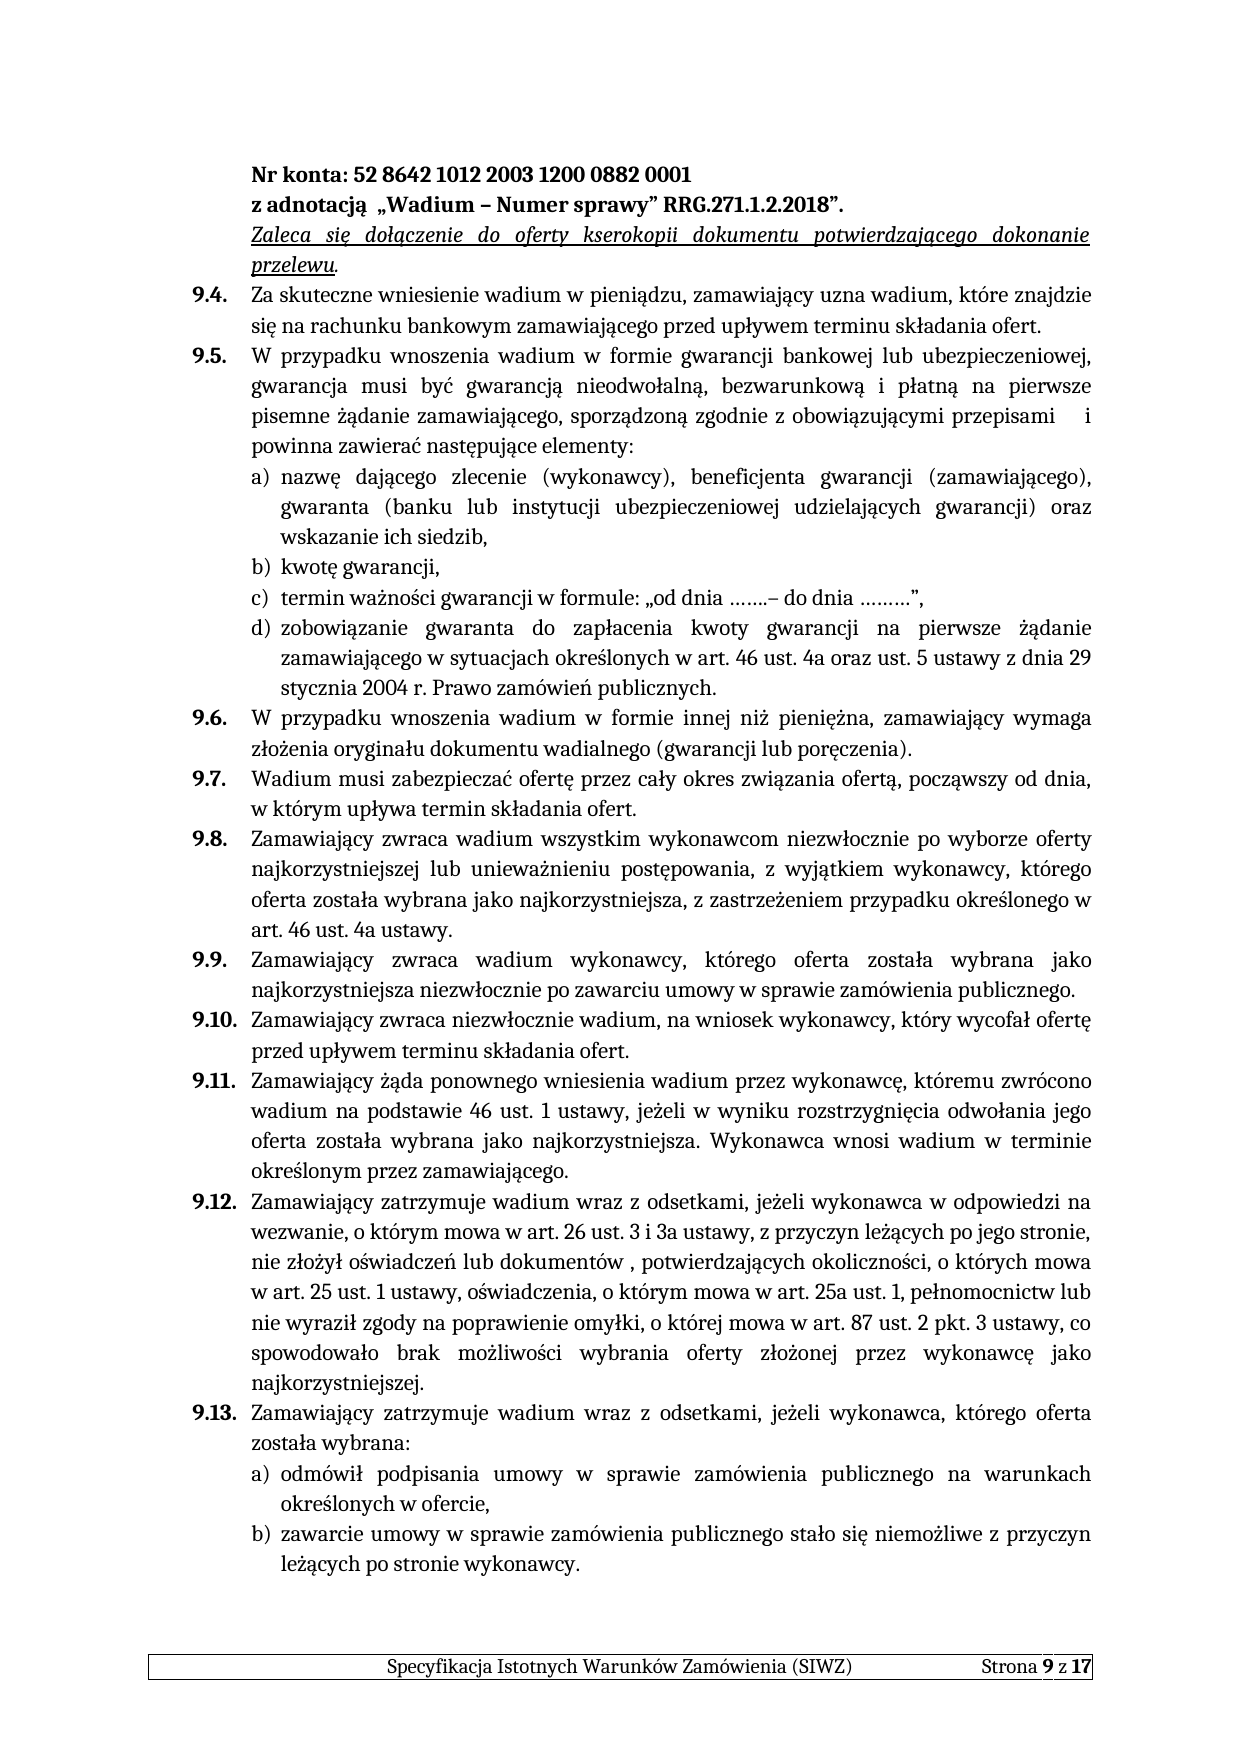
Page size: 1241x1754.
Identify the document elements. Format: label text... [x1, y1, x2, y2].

list W przypadku wnoszenia wadium w formie gwarancji bankowej lub ubezpieczeniowej, gwarancja musi być gwarancją nieodwołalną, bezwarunkową i płatną na pierwsze pisemne żądanie zamawiającego, sporządzoną zgodnie z obowiązującymi przepisami i powinna zawierać następujące elementy: [192, 343, 1093, 459]
list odmówił podpisania umowy w sprawie zamówienia publicznego na warunkach określonych w ofercie, [251, 1460, 1093, 1517]
list Zamawiający żąda ponownego wniesienia wadium przez wykonawcę, któremu zwrócono wadium na podstawie 46 ust. 1 ustawy, jeżeli w wyniku rozstrzygnięcia odwołania jego oferta została wybrana jako najkorzystniejsza. Wykonawca wnosi wadium w terminie określonym przez zamawiającego. [192, 1068, 1093, 1184]
text Zaleca się dołączenie do oferty kserokopii dokumentu potwierdzającego dokonanie przelewu. [251, 222, 1093, 278]
text Nr konta: 52 8642 1012 2003 1200 0882 0001 [185, 161, 1093, 188]
list Zamawiający zwraca niezwłocznie wadium, na wniosek wykonawcy, który wycofał ofertę przed upływem terminu składania ofert. [192, 1007, 1093, 1064]
list W przypadku wnoszenia wadium w formie innej niż pieniężna, zamawiający wymaga złożenia oryginału dokumentu wadialnego (gwarancji lub poręczenia). [192, 705, 1093, 762]
list Wadium musi zabezpieczać ofertę przez cały okres związania ofertą, począwszy od dnia, w którym upływa termin składania ofert. [192, 766, 1093, 822]
list Zamawiający zwraca wadium wszystkim wykonawcom niezwłocznie po wyborze oferty najkorzystniejszej lub unieważnieniu postępowania, z wyjątkiem wykonawcy, którego oferta została wybrana jako najkorzystniejsza, z zastrzeżeniem przypadku określonego w art. 46 ust. 4a ustawy. [192, 826, 1093, 943]
list nazwę dającego zlecenie (wykonawcy), beneficjenta gwarancji (zamawiającego), gwaranta (banku lub instytucji ubezpieczeniowej udzielających gwarancji) oraz wskazanie ich siedzib, [251, 463, 1093, 550]
list termin ważności gwarancji w formule: „od dnia …….– do dnia ………”, [251, 584, 1093, 611]
list kwotę gwarancji, [251, 554, 1093, 580]
list Zamawiający zwraca wadium wykonawcy, którego oferta została wybrana jako najkorzystniejsza niezwłocznie po zawarciu umowy w sprawie zamówienia publicznego. [192, 947, 1093, 1003]
text z adnotacją „Wadium – Numer sprawy” RRG.271.1.2.2018”. [185, 192, 1093, 218]
list Za skuteczne wniesienie wadium w pieniądzu, zamawiający uzna wadium, które znajdzie się na rachunku bankowym zamawiającego przed upływem terminu składania ofert. [192, 282, 1093, 339]
list Zamawiający zatrzymuje wadium wraz z odsetkami, jeżeli wykonawca w odpowiedzi na wezwanie, o którym mowa w art. 26 ust. 3 i 3a ustawy, z przyczyn leżących po jego stronie, nie złożył oświadczeń lub dokumentów , potwierdzających okoliczności, o których mowa w art. 25 ust. 1 ustawy, oświadczenia, o którym mowa w art. 25a ust. 1, pełnomocnictw lub nie wyraził zgody na poprawienie omyłki, o której mowa w art. 87 ust. 2 pkt. 3 ustawy, co spowodowało brak możliwości wybrania oferty złożonej przez wykonawcę jako najkorzystniejszej. [192, 1188, 1093, 1396]
list zobowiązanie gwaranta do zapłacenia kwoty gwarancji na pierwsze żądanie zamawiającego w sytuacjach określonych w art. 46 ust. 4a oraz ust. 5 ustawy z dnia 29 stycznia 2004 r. Prawo zamówień publicznych. [251, 614, 1093, 701]
list zawarcie umowy w sprawie zamówienia publicznego stało się niemożliwe z przyczyn leżących po stronie wykonawcy. [251, 1521, 1093, 1577]
list Zamawiający zatrzymuje wadium wraz z odsetkami, jeżeli wykonawca, którego oferta została wybrana: [192, 1400, 1093, 1456]
